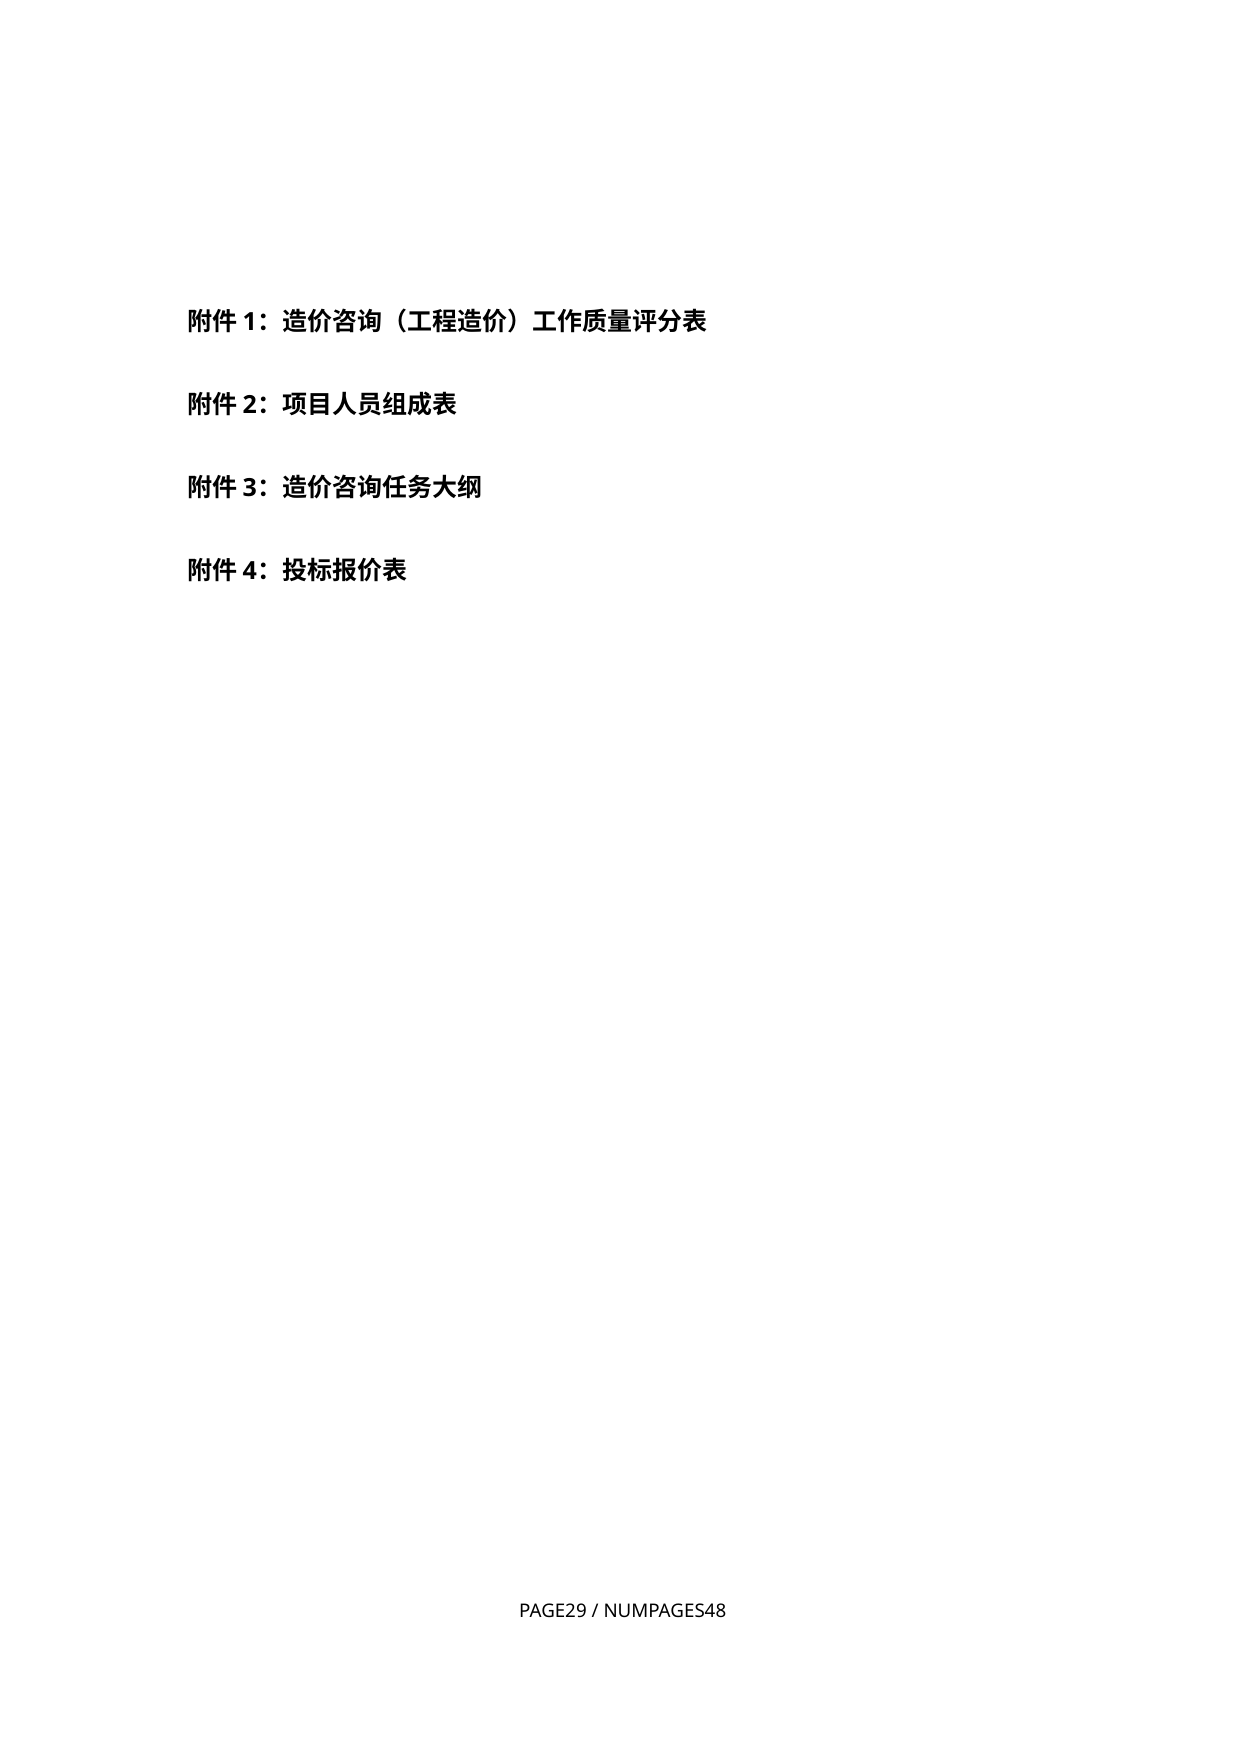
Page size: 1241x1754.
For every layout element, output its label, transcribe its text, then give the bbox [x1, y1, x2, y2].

text 附件4：投标报价表 [187, 536, 1053, 601]
text 附件3：造价咨询任务大纲 [187, 453, 1053, 518]
text 附件1：造价咨询（工程造价）工作质量评分表 [187, 287, 1053, 352]
text 附件2：项目人员组成表 [187, 370, 1053, 435]
